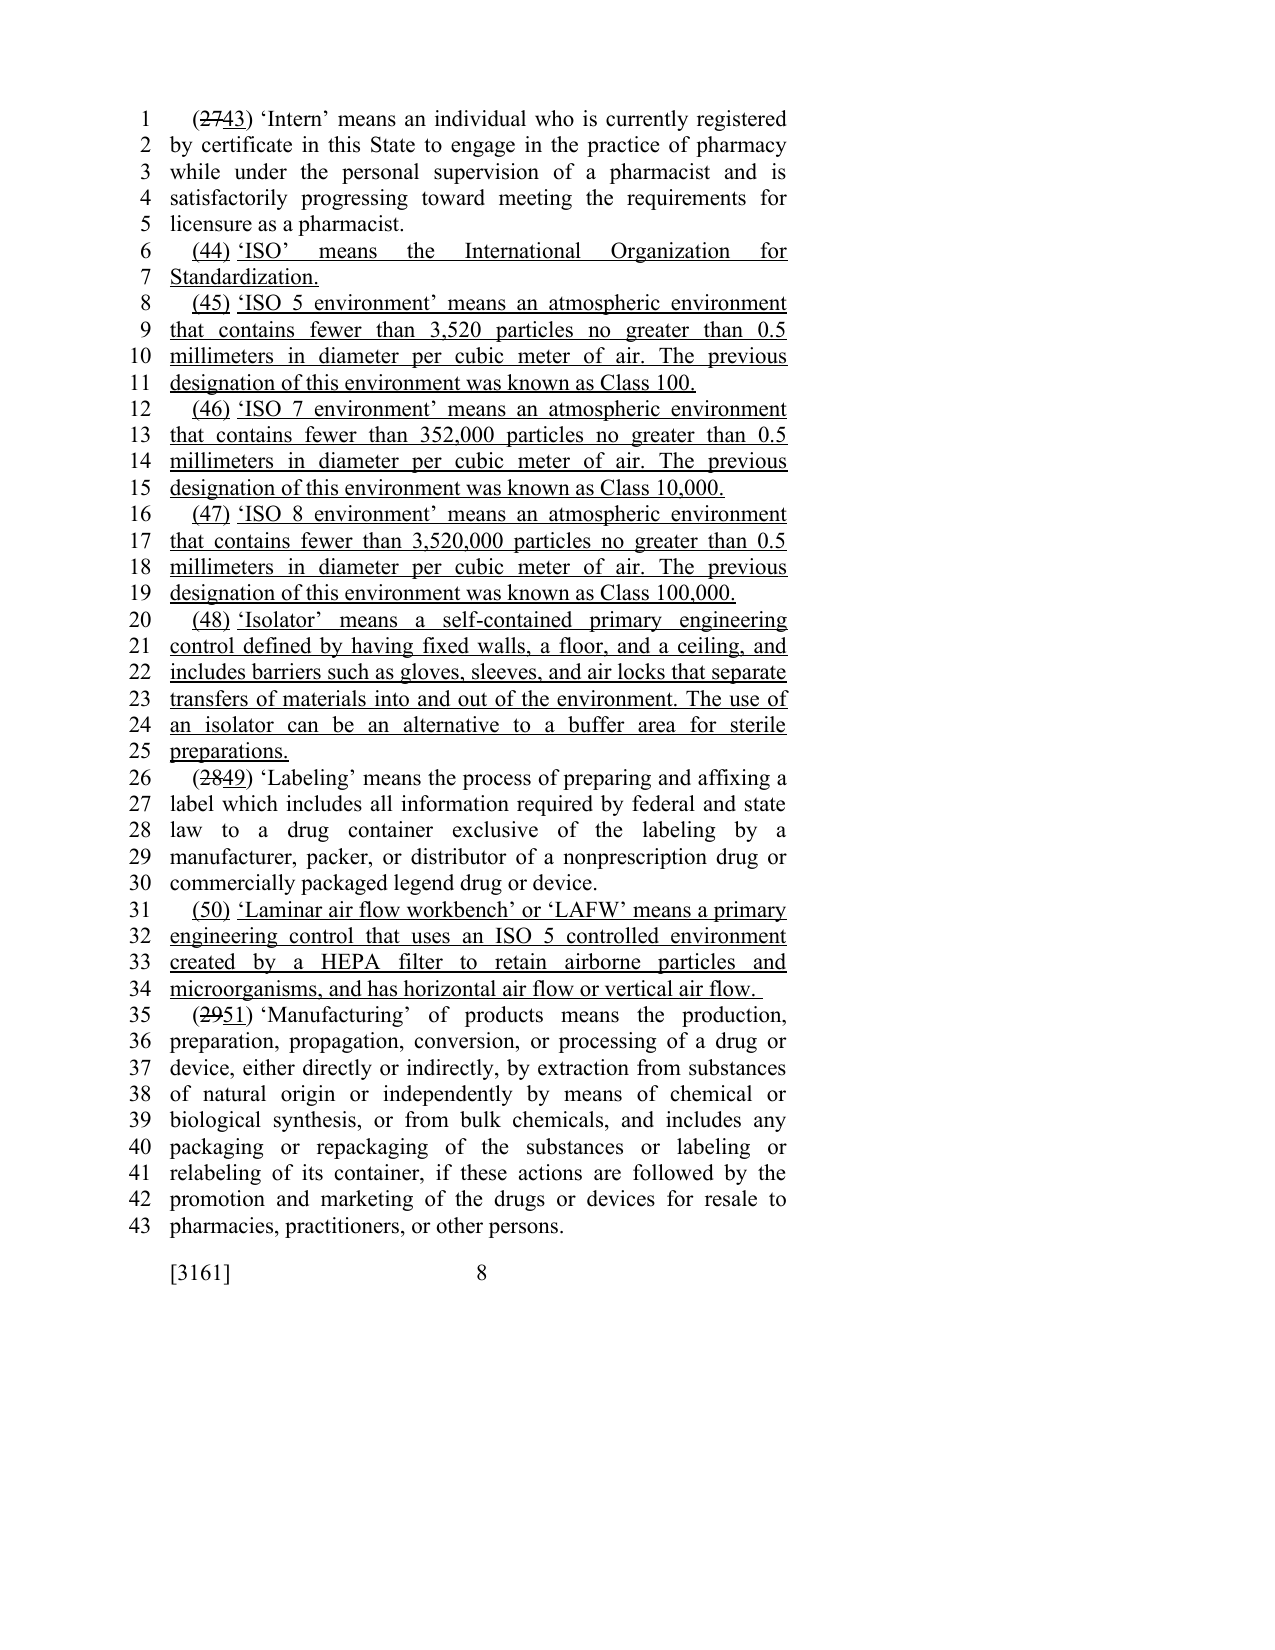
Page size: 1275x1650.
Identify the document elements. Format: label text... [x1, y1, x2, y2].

text (45) ‘ISO 5 environment’ means an atmospheric environment that contains fewer than 3,520 particles no greater than 0.5 millimeters in diameter per cubic meter of air. The previous designation of this environment was known as Class 100. [169, 289, 787, 339]
text (45) ‘ISO 5 environment’ means an atmospheric environment that contains fewer than 3,520 particles no greater than 0.5 millimeters in diameter per cubic meter of air. The previous designation of this environment was known as Class 100. [169, 340, 787, 365]
text (2951) ‘Manufacturing’ of products means the production, preparation, propagation, conversion, or processing of a drug or device, either directly or indirectly, by extraction from substances of natural origin or independently by means of chemical or biological synthesis, or from bulk chemicals, and includes any packaging or repackaging of the substances or labeling or relabeling of its container, if these actions are followed by the promotion and marketing of the drugs or devices for resale to pharmacies, practitioners, or other persons. [169, 1001, 787, 1238]
text (46) ‘ISO 7 environment’ means an atmospheric environment that contains fewer than 352,000 particles no greater than 0.5 millimeters in diameter per cubic meter of air. The previous designation of this environment was known as Class 10,000. [169, 395, 787, 444]
text (44) ‘ISO’ means the International Organization for Standardization. [169, 237, 787, 289]
text (47) ‘ISO 8 environment’ means an atmospheric environment that contains fewer than 3,520,000 particles no greater than 0.5 millimeters in diameter per cubic meter of air. The previous designation of this environment was known as Class 100,000. [169, 551, 787, 576]
text (48) ‘Isolator’ means a self-contained primary engineering control defined by having fixed walls, a floor, and a ceiling, and includes barriers such as gloves, sleeves, and air locks that separate transfers of materials into and out of the environment. The use of an isolator can be an alternative to a buffer area for sterile preparations. [169, 606, 787, 655]
text (46) ‘ISO 7 environment’ means an atmospheric environment that contains fewer than 352,000 particles no greater than 0.5 millimeters in diameter per cubic meter of air. The previous designation of this environment was known as Class 10,000. [169, 471, 787, 500]
text (45) ‘ISO 5 environment’ means an atmospheric environment that contains fewer than 3,520 particles no greater than 0.5 millimeters in diameter per cubic meter of air. The previous designation of this environment was known as Class 100. [169, 366, 787, 395]
text (50) ‘Laminar air flow workbench’ or ‘LAFW’ means a primary engineering control that uses an ISO 5 controlled environment created by a HEPA filter to retain airborne particles and microorganisms, and has horizontal air flow or vertical air flow. [169, 972, 787, 1001]
text (47) ‘ISO 8 environment’ means an atmospheric environment that contains fewer than 3,520,000 particles no greater than 0.5 millimeters in diameter per cubic meter of air. The previous designation of this environment was known as Class 100,000. [169, 577, 787, 606]
text (46) ‘ISO 7 environment’ means an atmospheric environment that contains fewer than 352,000 particles no greater than 0.5 millimeters in diameter per cubic meter of air. The previous designation of this environment was known as Class 10,000. [169, 445, 787, 470]
text (47) ‘ISO 8 environment’ means an atmospheric environment that contains fewer than 3,520,000 particles no greater than 0.5 millimeters in diameter per cubic meter of air. The previous designation of this environment was known as Class 100,000. [169, 500, 787, 550]
text (2743) ‘Intern’ means an individual who is currently registered by certificate in this State to engage in the practice of pharmacy while under the personal supervision of a pharmacist and is satisfactorily progressing toward meeting the requirements for licensure as a pharmacist. [169, 105, 787, 237]
text (2849) ‘Labeling’ means the process of preparing and affixing a label which includes all information required by federal and state law to a drug container exclusive of the labeling by a manufacturer, packer, or distributor of a nonprescription drug or commercially packaged legend drug or device. [169, 764, 787, 896]
text (50) ‘Laminar air flow workbench’ or ‘LAFW’ means a primary engineering control that uses an ISO 5 controlled environment created by a HEPA filter to retain airborne particles and microorganisms, and has horizontal air flow or vertical air flow. [169, 946, 787, 971]
text (50) ‘Laminar air flow workbench’ or ‘LAFW’ means a primary engineering control that uses an ISO 5 controlled environment created by a HEPA filter to retain airborne particles and microorganisms, and has horizontal air flow or vertical air flow. [169, 896, 787, 945]
